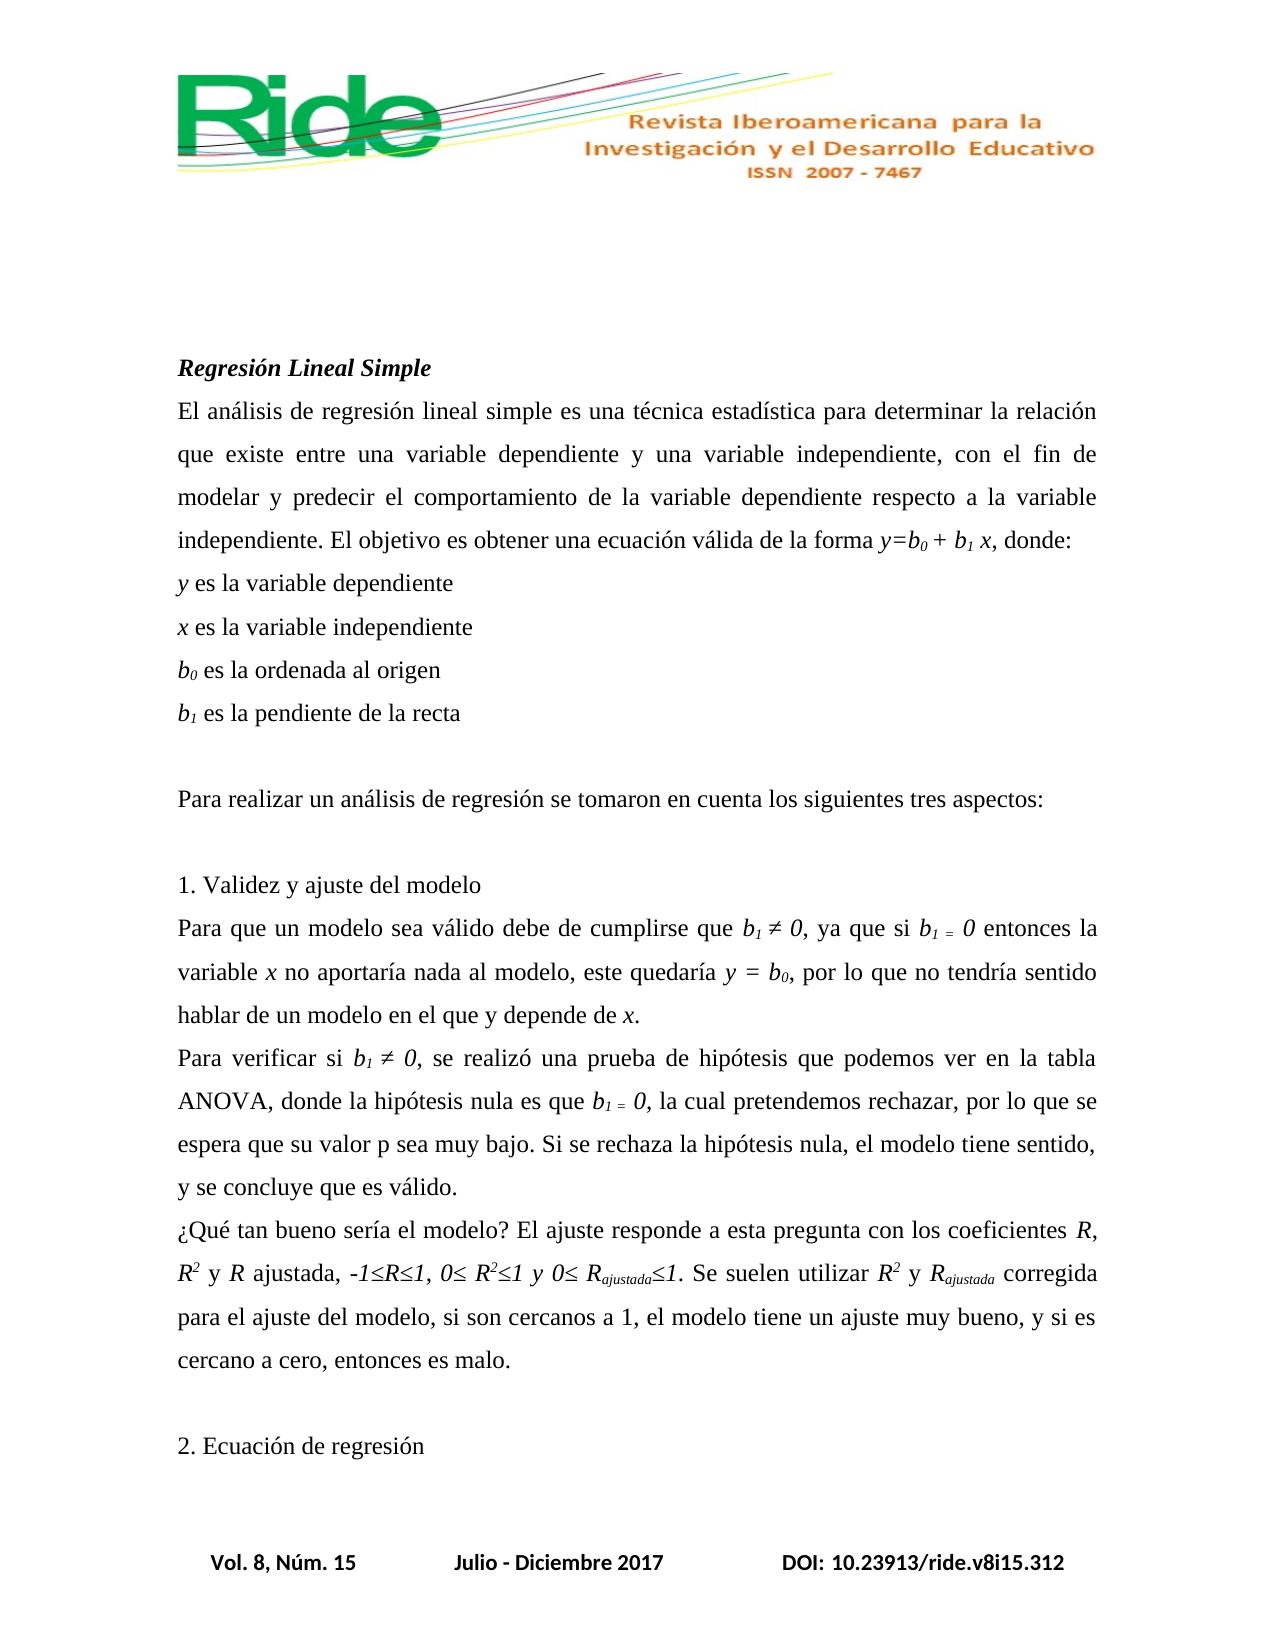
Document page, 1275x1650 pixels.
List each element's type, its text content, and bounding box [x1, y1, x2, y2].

text ¿Qué tan bueno sería el modelo? El ajuste responde a esta pregunta con los coeficientes R, R2 y R ajustada, -1≤R≤1, 0≤ R2≤1 y 0≤ Rajustada≤1. Se suelen utilizar R2 y Rajustada corregida para el ajuste del modelo, si son cercanos a 1, el modelo tiene un ajuste muy bueno, y si es cercano a cero, entonces es malo. [177, 1215, 1098, 1373]
text Regresión Lineal Simple [177, 353, 1098, 382]
text Para verificar si b1 ≠ 0, se realizó una prueba de hipótesis que podemos ver en la tabla ANOVA, donde la hipótesis nula es que b1 = 0, la cual pretendemos rechazar, por lo que se espera que su valor p sea muy bajo. Si se rechaza la hipótesis nula, el modelo tiene sentido, y se concluye que es válido. [177, 1043, 1098, 1201]
text Para realizar un análisis de regresión se tomaron en cuenta los siguientes tres aspectos: [177, 784, 1098, 813]
text 2. Ecuación de regresión [177, 1431, 1098, 1460]
picture [177, 73, 1098, 182]
text b0 es la ordenada al origen [177, 655, 1098, 683]
text y es la variable dependiente [177, 568, 1098, 597]
text Para que un modelo sea válido debe de cumplirse que b1 ≠ 0, ya que si b1 = 0 entonces la variable x no aportaría nada al modelo, este quedaría y = b0, por lo que no tendría sentido hablar de un modelo en el que y depende de x. [177, 913, 1098, 1028]
text x es la variable independiente [177, 612, 1098, 640]
text El análisis de regresión lineal simple es una técnica estadística para determinar la relación que existe entre una variable dependiente y una variable independiente, con el fin de modelar y predecir el comportamiento de la variable dependiente respecto a la variable independiente. El objetivo es obtener una ecuación válida de la forma y=b0 + b1 x, donde: [177, 396, 1098, 554]
text b1 es la pendiente de la recta [177, 698, 1098, 727]
text 1. Validez y ajuste del modelo [177, 870, 1098, 899]
